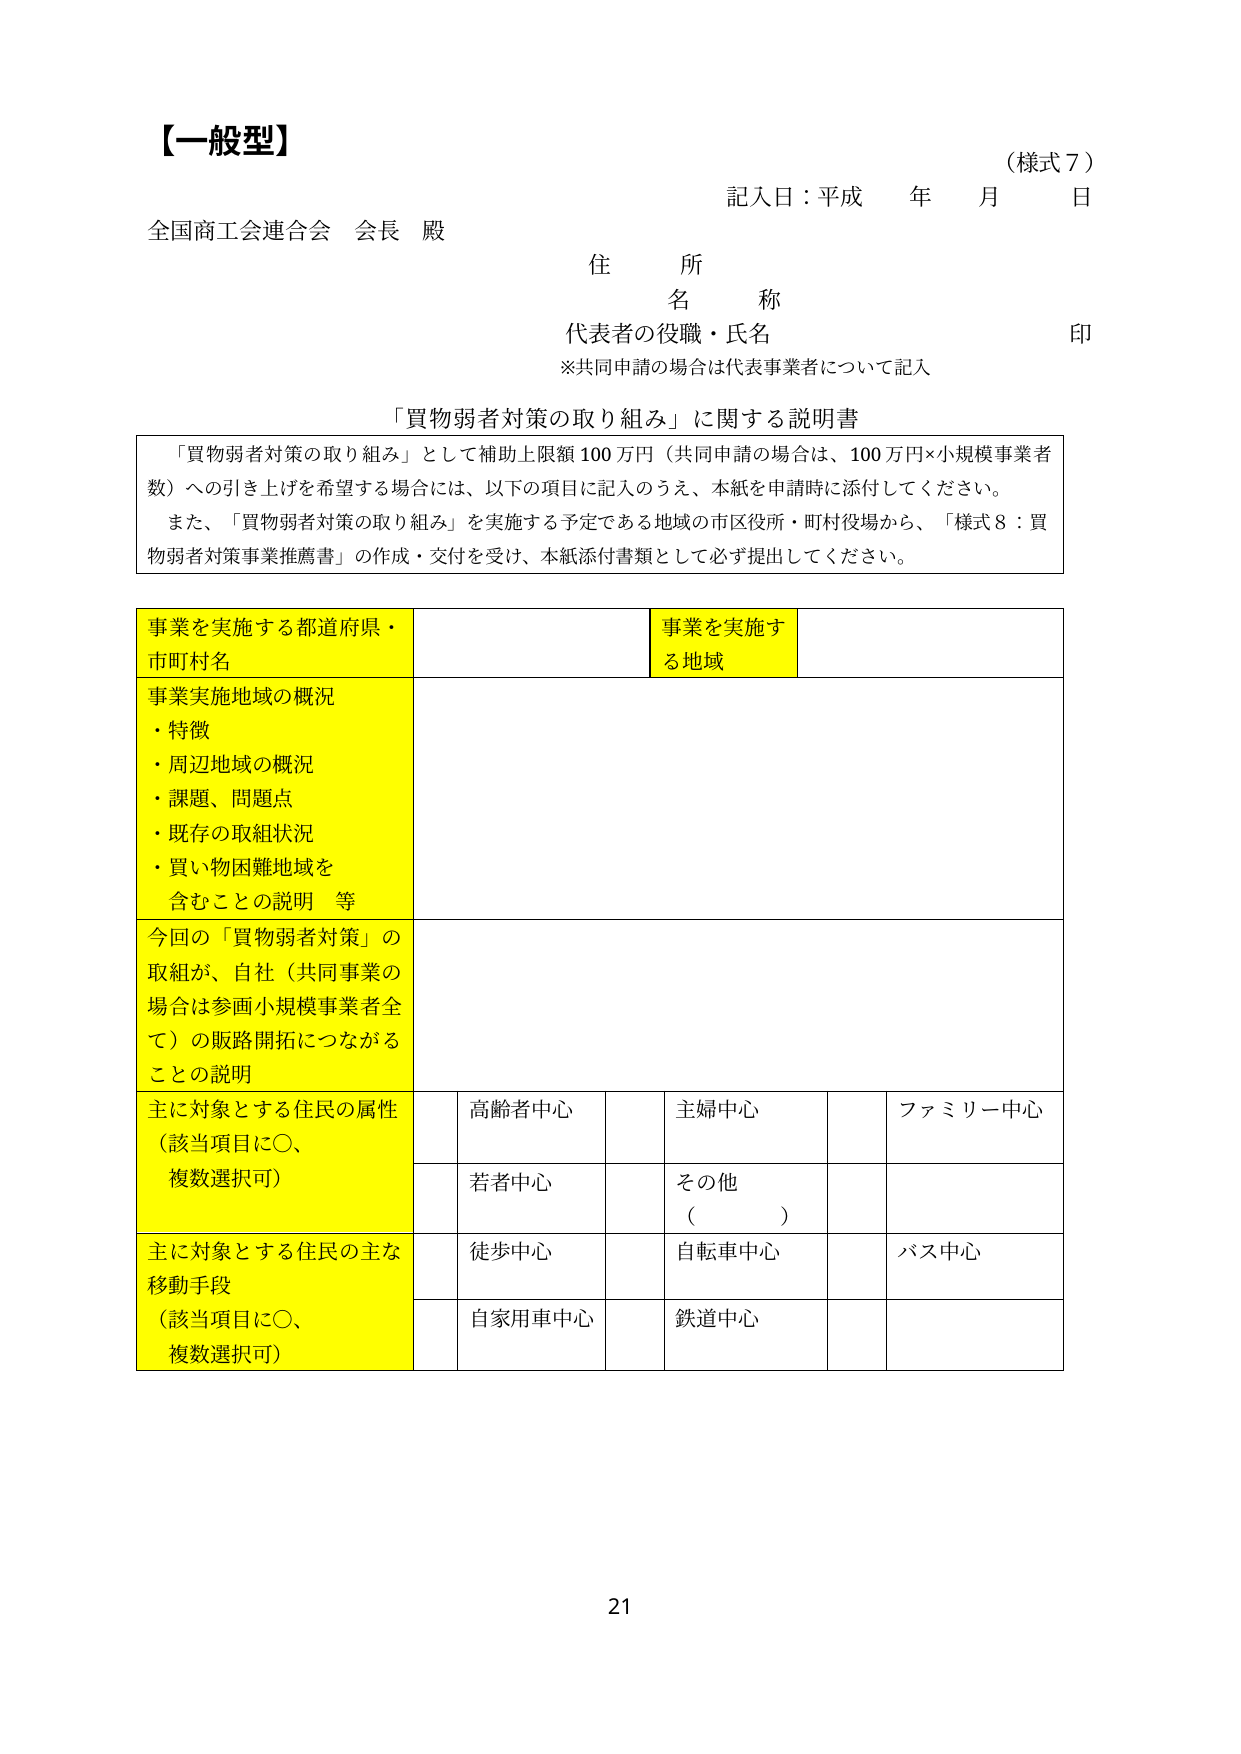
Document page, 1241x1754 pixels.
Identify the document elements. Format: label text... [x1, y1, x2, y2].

table_header [798, 609, 1063, 677]
text 住 所 [148, 247, 1090, 281]
table_cell [828, 1300, 886, 1370]
table_cell ファミリー中心 [887, 1092, 1063, 1163]
table_cell [606, 1092, 664, 1163]
table_cell [414, 1092, 457, 1163]
text 代表者の役職・氏名 印 [148, 315, 1092, 349]
text 名 称 [148, 281, 1092, 315]
table_cell [414, 678, 1063, 919]
table_cell [606, 1164, 664, 1232]
text 記入日：平成 年 月 日 [148, 179, 1092, 213]
table_header 「買物弱者対策の取り組み」として補助上限額100万円（共同申請の場合は、100万円×小規模事業者数）への引き上げを希望する場合には、以下の項目に記入のうえ、本紙を申請時に添付してください。 また、「買物弱者対策の取り組み」を実施する予定である地域の市区役所・町村役場から、「様式８：買物弱者対策事業推薦書」の作成・交付を受け、本紙添付書類として必ず提出してください。 [137, 436, 1063, 573]
table_header 事業を実施する都道府県・市町村名 [137, 609, 413, 677]
table_cell 高齢者中心 [458, 1092, 605, 1163]
table_cell 今回の「買物弱者対策」の取組が、自社（共同事業の場合は参画小規模事業者全て）の販路開拓につながることの説明 [137, 920, 413, 1091]
table_cell [414, 920, 1063, 1091]
table_cell [887, 1300, 1063, 1370]
table_cell 自転車中心 [665, 1234, 827, 1299]
table_cell 徒歩中心 [458, 1234, 605, 1299]
table_cell 主に対象とする住民の主な移動手段 （該当項目に○、 複数選択可） [137, 1234, 413, 1370]
table_cell [606, 1234, 664, 1299]
text 全国商工会連合会 会長 殿 [148, 213, 1092, 247]
table_cell [606, 1300, 664, 1370]
table_cell 若者中心 [458, 1164, 605, 1232]
text （様式７） [148, 144, 1107, 179]
table_cell [828, 1092, 886, 1163]
table_header 事業を実施する地域 [651, 609, 797, 677]
table_cell 鉄道中心 [665, 1300, 827, 1370]
text ※共同申請の場合は代表事業者について記入 [148, 349, 1093, 384]
table_cell [887, 1164, 1063, 1232]
table_cell 事業実施地域の概況 ・特徴 ・周辺地域の概況 ・課題、問題点 ・既存の取組状況 ・買い物困難地域を 含むことの説明 等 [137, 678, 413, 919]
table_cell [414, 1300, 457, 1370]
table_cell 主に対象とする住民の属性 （該当項目に○、 複数選択可） [137, 1092, 413, 1232]
table_cell [414, 1234, 457, 1299]
table_header [414, 609, 649, 677]
table_cell その他 （ ） [665, 1164, 827, 1232]
table_cell [414, 1164, 457, 1232]
table_cell 主婦中心 [665, 1092, 827, 1163]
table_cell [828, 1234, 886, 1299]
text 「買物弱者対策の取り組み」に関する説明書 [148, 401, 1092, 435]
table_cell バス中心 [887, 1234, 1063, 1299]
table_cell 自家用車中心 [458, 1300, 605, 1370]
table_cell [828, 1164, 886, 1232]
